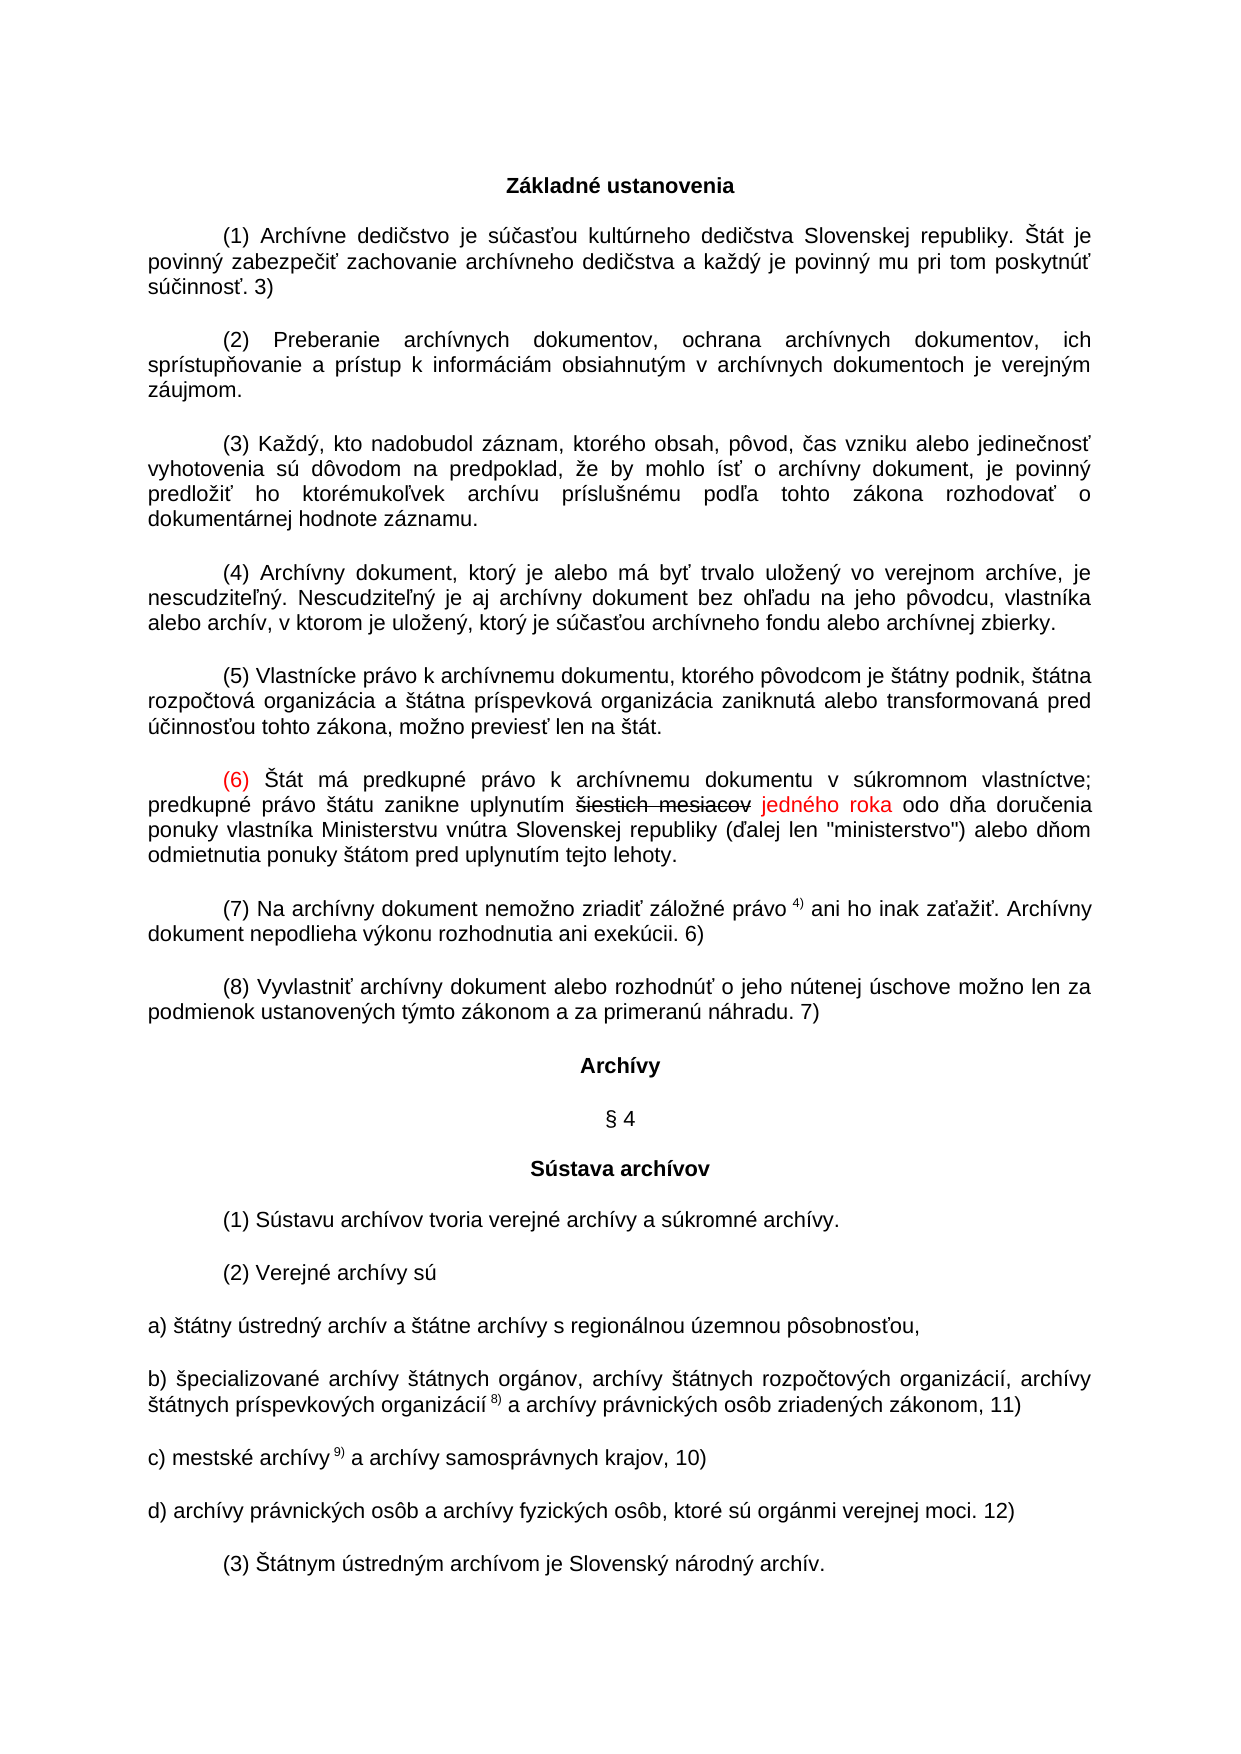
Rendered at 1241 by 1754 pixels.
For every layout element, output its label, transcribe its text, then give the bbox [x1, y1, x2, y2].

text (7) Na archívny dokument nemožno zriadiť záložné právo 4) ani ho inak zaťažiť. Archívny dokument nepodlieha výkonu rozhodnutia ani exekúcii. 6) [148, 896, 1092, 946]
text Sústava archívov [148, 1156, 1092, 1181]
text a) štátny ústredný archív a štátne archívy s regionálnou územnou pôsobnosťou, [148, 1313, 1092, 1338]
text (6) Štát má predkupné právo k archívnemu dokumentu v súkromnom vlastníctve; predkupné právo štátu zanikne uplynutím šiestich mesiacov jedného roka odo dňa doručenia ponuky vlastníka Ministerstvu vnútra Slovenskej republiky (ďalej len "ministerstvo") alebo dňom odmietnutia ponuky štátom pred uplynutím tejto lehoty. [148, 767, 1092, 868]
text (3) Každý, kto nadobudol záznam, ktorého obsah, pôvod, čas vzniku alebo jedinečnosť vyhotovenia sú dôvodom na predpoklad, že by mohlo ísť o archívny dokument, je povinný predložiť ho ktorémukoľvek archívu príslušnému podľa tohto zákona rozhodovať o dokumentárnej hodnote záznamu. [148, 431, 1092, 531]
text (1) Archívne dedičstvo je súčasťou kultúrneho dedičstva Slovenskej republiky. Štát je povinný zabezpečiť zachovanie archívneho dedičstva a každý je povinný mu pri tom poskytnúť súčinnosť. 3) [148, 223, 1092, 299]
text Základné ustanovenia [148, 173, 1092, 198]
text (8) Vyvlastniť archívny dokument alebo rozhodnúť o jeho nútenej úschove možno len za podmienok ustanovených týmto zákonom a za primeranú náhradu. 7) [148, 974, 1092, 1024]
text § 4 [148, 1106, 1092, 1131]
text (2) Verejné archívy sú [148, 1260, 1092, 1285]
text (4) Archívny dokument, ktorý je alebo má byť trvalo uložený vo verejnom archíve, je nescudziteľný. Nescudziteľný je aj archívny dokument bez ohľadu na jeho pôvodcu, vlastníka alebo archív, v ktorom je uložený, ktorý je súčasťou archívneho fondu alebo archívnej zbierky. [148, 559, 1092, 635]
text Archívy [148, 1052, 1092, 1078]
text (3) Štátnym ústredným archívom je Slovenský národný archív. [148, 1551, 1092, 1576]
text b) špecializované archívy štátnych orgánov, archívy štátnych rozpočtových organizácií, archívy štátnych príspevkových organizácií 8) a archívy právnických osôb zriadených zákonom, 11) [148, 1366, 1092, 1417]
text (1) Sústavu archívov tvoria verejné archívy a súkromné archívy. [148, 1207, 1092, 1232]
text d) archívy právnických osôb a archívy fyzických osôb, ktoré sú orgánmi verejnej moci. 12) [148, 1498, 1092, 1523]
text (5) Vlastnícke právo k archívnemu dokumentu, ktorého pôvodcom je štátny podnik, štátna rozpočtová organizácia a štátna príspevková organizácia zaniknutá alebo transformovaná pred účinnosťou tohto zákona, možno previesť len na štát. [148, 663, 1092, 739]
text c) mestské archívy 9) a archívy samosprávnych krajov, 10) [148, 1445, 1092, 1470]
text (2) Preberanie archívnych dokumentov, ochrana archívnych dokumentov, ich sprístupňovanie a prístup k informáciám obsiahnutým v archívnych dokumentoch je verejným záujmom. [148, 327, 1092, 403]
